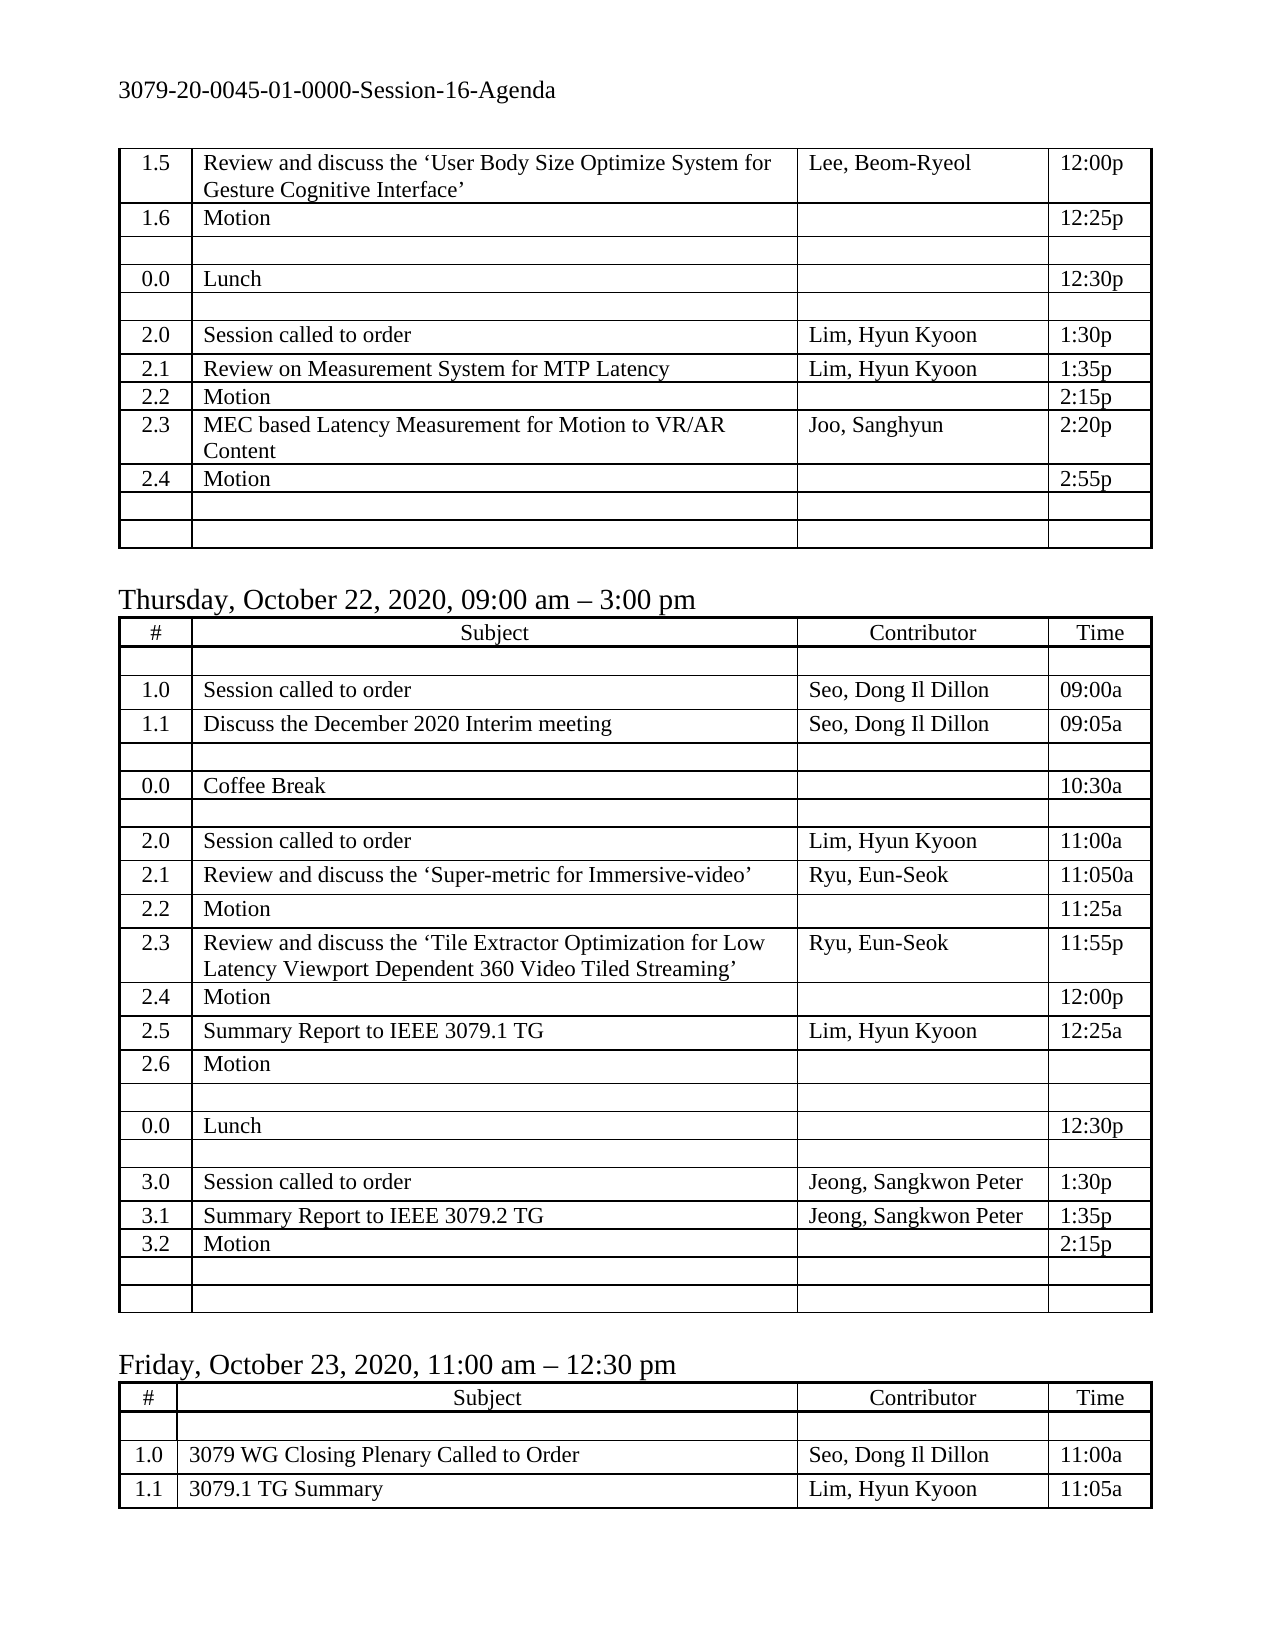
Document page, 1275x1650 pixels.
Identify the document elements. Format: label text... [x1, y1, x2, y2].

table_cell 12:25p [1049, 204, 1150, 236]
table_cell [798, 265, 1048, 292]
table_cell 12:30p [1049, 265, 1150, 292]
table_cell 11:05a [1049, 1475, 1150, 1507]
table_cell [193, 744, 797, 770]
table_cell [193, 293, 797, 319]
table_cell Lunch [193, 265, 797, 292]
table_cell 2.4 [121, 465, 191, 491]
table_cell [798, 521, 1048, 547]
table_cell 1.1 [121, 1475, 177, 1507]
table_cell 1.0 [121, 1441, 177, 1473]
table_cell 2.0 [121, 321, 191, 353]
table_cell [193, 1286, 797, 1312]
text Friday, October 23, 2020, 11:00 am – 12:30 pm [118, 1347, 1157, 1381]
table_cell [193, 800, 797, 826]
table_cell 2:20p [1049, 411, 1150, 463]
table_cell 0.0 [121, 265, 191, 292]
table_cell Lim, Hyun Kyoon [798, 828, 1048, 860]
table_cell [1049, 237, 1150, 264]
table_cell [798, 1051, 1048, 1083]
table_cell 2.0 [121, 828, 191, 860]
table_cell Lim, Hyun Kyoon [798, 321, 1048, 353]
table_cell Motion [193, 895, 797, 927]
table_cell [1049, 744, 1150, 770]
table_cell Motion [193, 383, 797, 409]
table_header Time [1049, 1384, 1150, 1410]
table_cell Coffee Break [193, 772, 797, 798]
table_cell 12:25a [1049, 1017, 1150, 1049]
table_cell [193, 493, 797, 519]
table_header # [121, 619, 191, 645]
table_cell [193, 521, 797, 547]
table_cell [798, 1084, 1048, 1111]
table_cell 2.4 [121, 983, 191, 1015]
table_cell 11:00a [1049, 828, 1150, 860]
table_cell [121, 800, 191, 826]
table_cell [193, 237, 797, 264]
table_cell [193, 1140, 797, 1166]
table_cell [1049, 1413, 1150, 1439]
table_cell [121, 521, 191, 547]
table_cell MEC based Latency Measurement for Motion to VR/AR Content [193, 411, 797, 463]
table_cell [798, 983, 1048, 1015]
table_cell [798, 493, 1048, 519]
table_cell [121, 293, 191, 319]
table_cell [798, 1286, 1048, 1312]
table_cell [178, 1413, 797, 1439]
table_cell Summary Report to IEEE 3079.1 TG [193, 1017, 797, 1049]
table_cell [798, 1413, 1048, 1439]
table_cell Summary Report to IEEE 3079.2 TG [193, 1202, 797, 1228]
table_cell [193, 1084, 797, 1111]
table_header Subject [178, 1384, 797, 1410]
table_cell 2.1 [121, 861, 191, 893]
table_cell Seo, Dong Il Dillon [798, 710, 1048, 742]
table_cell Review and discuss the ‘Super-metric for Immersive-video’ [193, 861, 797, 893]
table_cell 1.5 [121, 149, 191, 202]
table_cell Session called to order [193, 828, 797, 860]
table_cell [798, 237, 1048, 264]
table_cell [798, 648, 1048, 675]
table_cell [798, 383, 1048, 409]
table_cell [193, 1258, 797, 1284]
table_cell 0.0 [121, 1112, 191, 1138]
table_cell [121, 1413, 176, 1439]
table_cell 1:30p [1049, 321, 1150, 353]
table_cell [798, 744, 1048, 770]
table_cell Motion [193, 983, 797, 1015]
table_cell 1.0 [121, 676, 191, 708]
table_cell 2.2 [121, 895, 191, 927]
table_header Subject [193, 619, 797, 645]
table_cell [1049, 293, 1150, 319]
table_cell [193, 648, 797, 675]
table_cell Review and discuss the ‘Tile Extractor Optimization for Low Latency Viewport Dependent 360 Video Tiled Streaming’ [193, 929, 797, 981]
table_cell 1:35p [1049, 1202, 1150, 1228]
table_cell 12:30p [1049, 1112, 1150, 1138]
table_cell 3.2 [121, 1230, 191, 1256]
table_cell [121, 1286, 191, 1312]
table_cell Motion [193, 1051, 797, 1083]
table_cell [121, 237, 191, 264]
table_cell 11:25a [1049, 895, 1150, 927]
table_cell 0.0 [121, 772, 191, 798]
table_cell Motion [193, 204, 797, 236]
table_cell Joo, Sanghyun [798, 411, 1048, 463]
table_cell 11:55p [1049, 929, 1150, 981]
table_cell 1.6 [121, 204, 191, 236]
table_cell Motion [193, 465, 797, 491]
table_cell [1049, 493, 1150, 519]
table_cell [798, 1258, 1048, 1284]
table_cell [798, 1140, 1048, 1166]
table_cell Session called to order [193, 321, 797, 353]
table_cell Ryu, Eun-Seok [798, 929, 1048, 981]
table_cell [798, 465, 1048, 491]
table_cell [798, 1230, 1048, 1256]
table_cell Session called to order [193, 1168, 797, 1200]
table_cell [1049, 1051, 1150, 1083]
table_cell Discuss the December 2020 Interim meeting [193, 710, 797, 742]
table_cell [1049, 648, 1150, 675]
table_cell 2.5 [121, 1017, 191, 1049]
table_cell Jeong, Sangkwon Peter [798, 1202, 1048, 1228]
table_cell 3079.1 TG Summary [178, 1475, 797, 1507]
table_cell Review on Measurement System for MTP Latency [193, 355, 797, 381]
table_cell 12:00p [1049, 983, 1150, 1015]
table_cell [1049, 1140, 1150, 1166]
table_cell Motion [193, 1230, 797, 1256]
table_cell [1049, 1084, 1150, 1111]
table_cell [121, 1140, 191, 1166]
table_cell 3079 WG Closing Plenary Called to Order [178, 1441, 797, 1473]
table_cell 3.1 [121, 1202, 191, 1228]
table_cell [798, 293, 1048, 319]
table_cell 2:55p [1049, 465, 1150, 491]
table_cell [121, 1084, 191, 1111]
table_cell Jeong, Sangkwon Peter [798, 1168, 1048, 1200]
table_cell Seo, Dong Il Dillon [798, 1441, 1048, 1473]
table_header Contributor [798, 619, 1048, 645]
table_cell 2.6 [121, 1051, 191, 1083]
table_cell 2.3 [121, 411, 191, 463]
table_cell 12:00p [1049, 149, 1150, 202]
table_cell 2.3 [121, 929, 191, 981]
table_cell Lunch [193, 1112, 797, 1138]
table_cell [121, 493, 191, 519]
table_cell Review and discuss the ‘User Body Size Optimize System for Gesture Cognitive Interface’ [193, 149, 797, 202]
table_cell 1:35p [1049, 355, 1150, 381]
table_cell [798, 800, 1048, 826]
table_cell Lim, Hyun Kyoon [798, 1017, 1048, 1049]
table_cell [121, 1258, 191, 1284]
table_cell [798, 772, 1048, 798]
table_cell 11:00a [1049, 1441, 1150, 1473]
table_cell [798, 895, 1048, 927]
table_cell [798, 1112, 1048, 1138]
table_cell Seo, Dong Il Dillon [798, 676, 1048, 708]
table_cell [1049, 521, 1150, 547]
table_cell 11:050a [1049, 861, 1150, 893]
table_cell Lim, Hyun Kyoon [798, 1475, 1048, 1507]
table_cell 10:30a [1049, 772, 1150, 798]
table_header # [121, 1384, 176, 1410]
table_cell 2.2 [121, 383, 191, 409]
table_cell [798, 204, 1048, 236]
table_cell 2:15p [1049, 1230, 1150, 1256]
table_cell [1049, 800, 1150, 826]
table_cell 09:05a [1049, 710, 1150, 742]
table_cell Lim, Hyun Kyoon [798, 355, 1048, 381]
text Thursday, October 22, 2020, 09:00 am – 3:00 pm [118, 582, 1157, 616]
table_cell [121, 648, 191, 675]
table_cell 2.1 [121, 355, 191, 381]
table_cell Session called to order [193, 676, 797, 708]
table_cell [1049, 1286, 1150, 1312]
table_cell 09:00a [1049, 676, 1150, 708]
table_cell Ryu, Eun-Seok [798, 861, 1048, 893]
table_header Time [1049, 619, 1150, 645]
table_header Contributor [798, 1384, 1048, 1410]
table_cell 2:15p [1049, 383, 1150, 409]
table_cell Lee, Beom-Ryeol [798, 149, 1048, 202]
table_cell 3.0 [121, 1168, 191, 1200]
table_cell [121, 744, 191, 770]
table_cell 1:30p [1049, 1168, 1150, 1200]
table_cell 1.1 [121, 710, 191, 742]
table_cell [1049, 1258, 1150, 1284]
